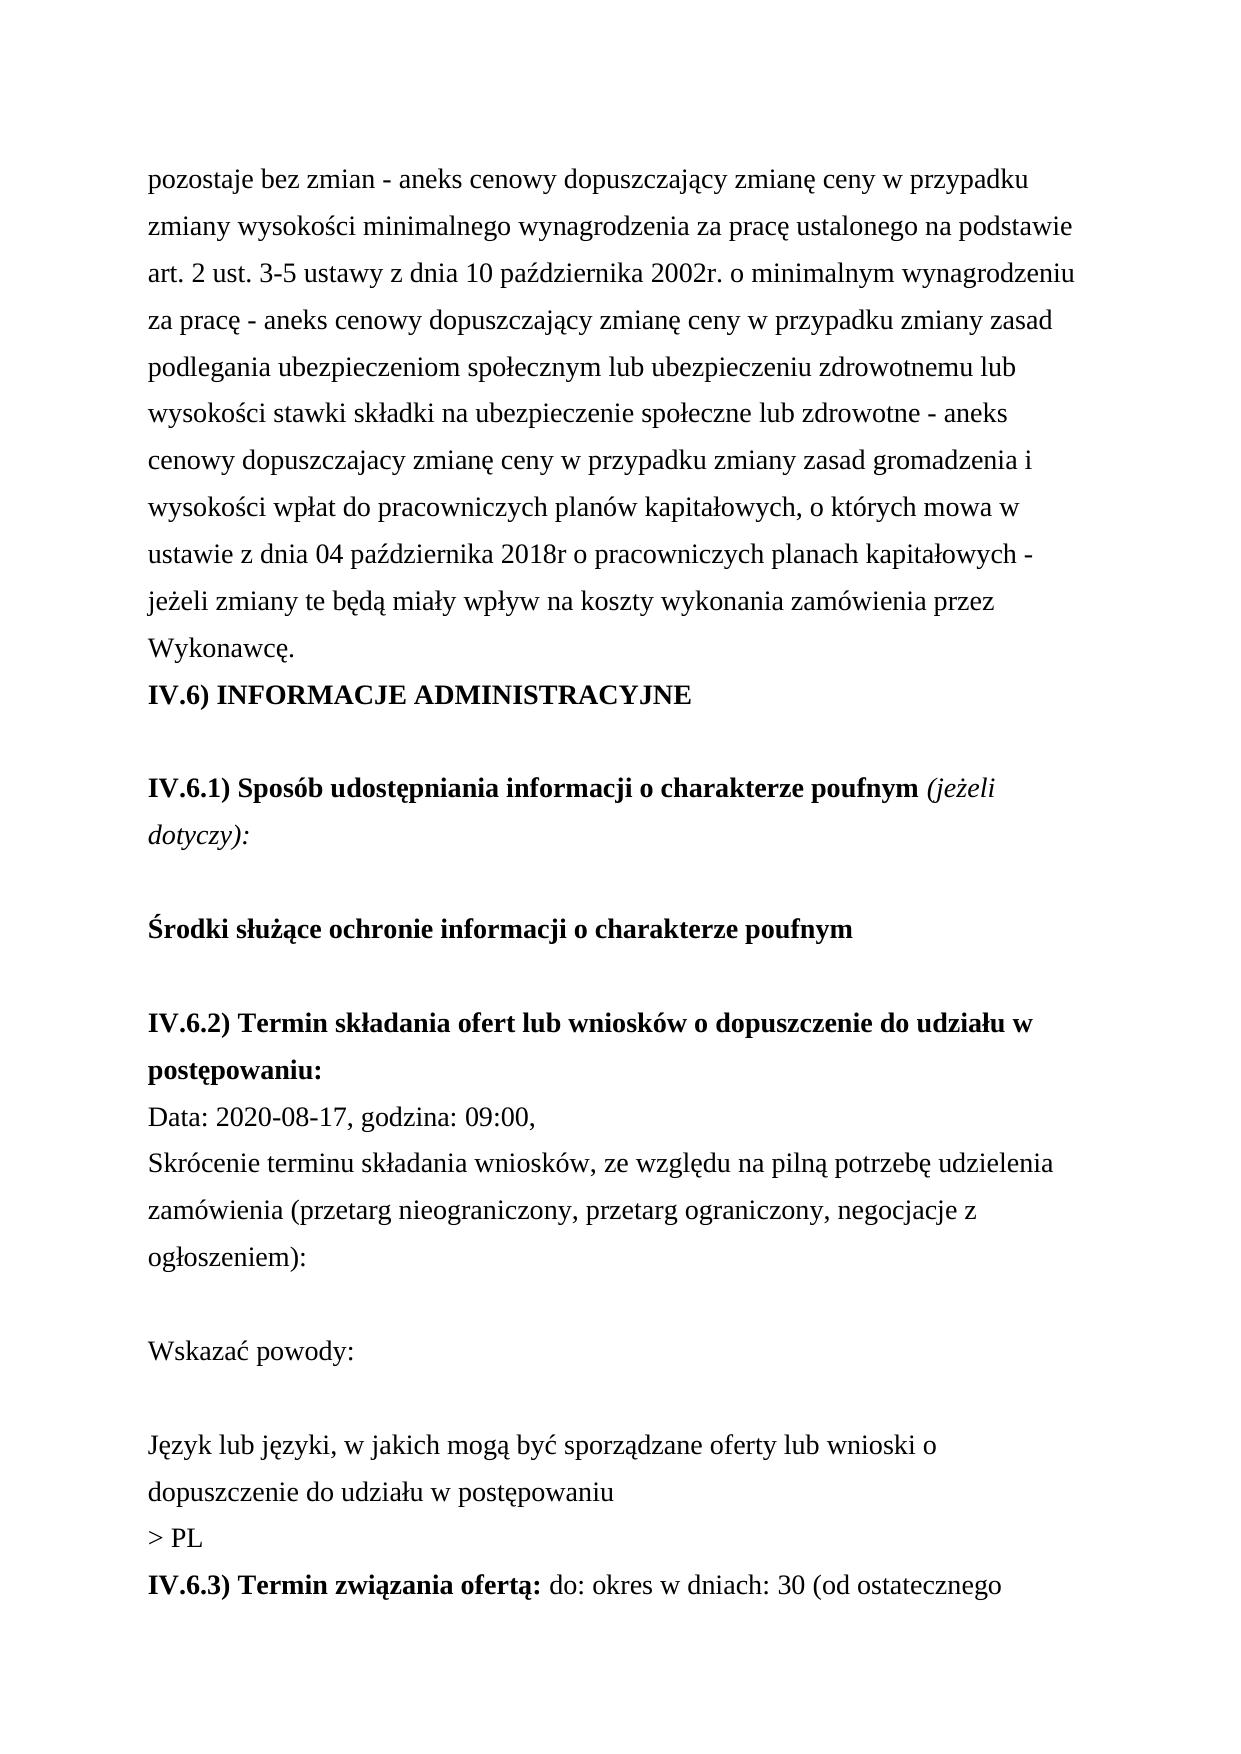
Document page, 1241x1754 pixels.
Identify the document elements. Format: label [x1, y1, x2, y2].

text [148, 148, 1093, 1601]
